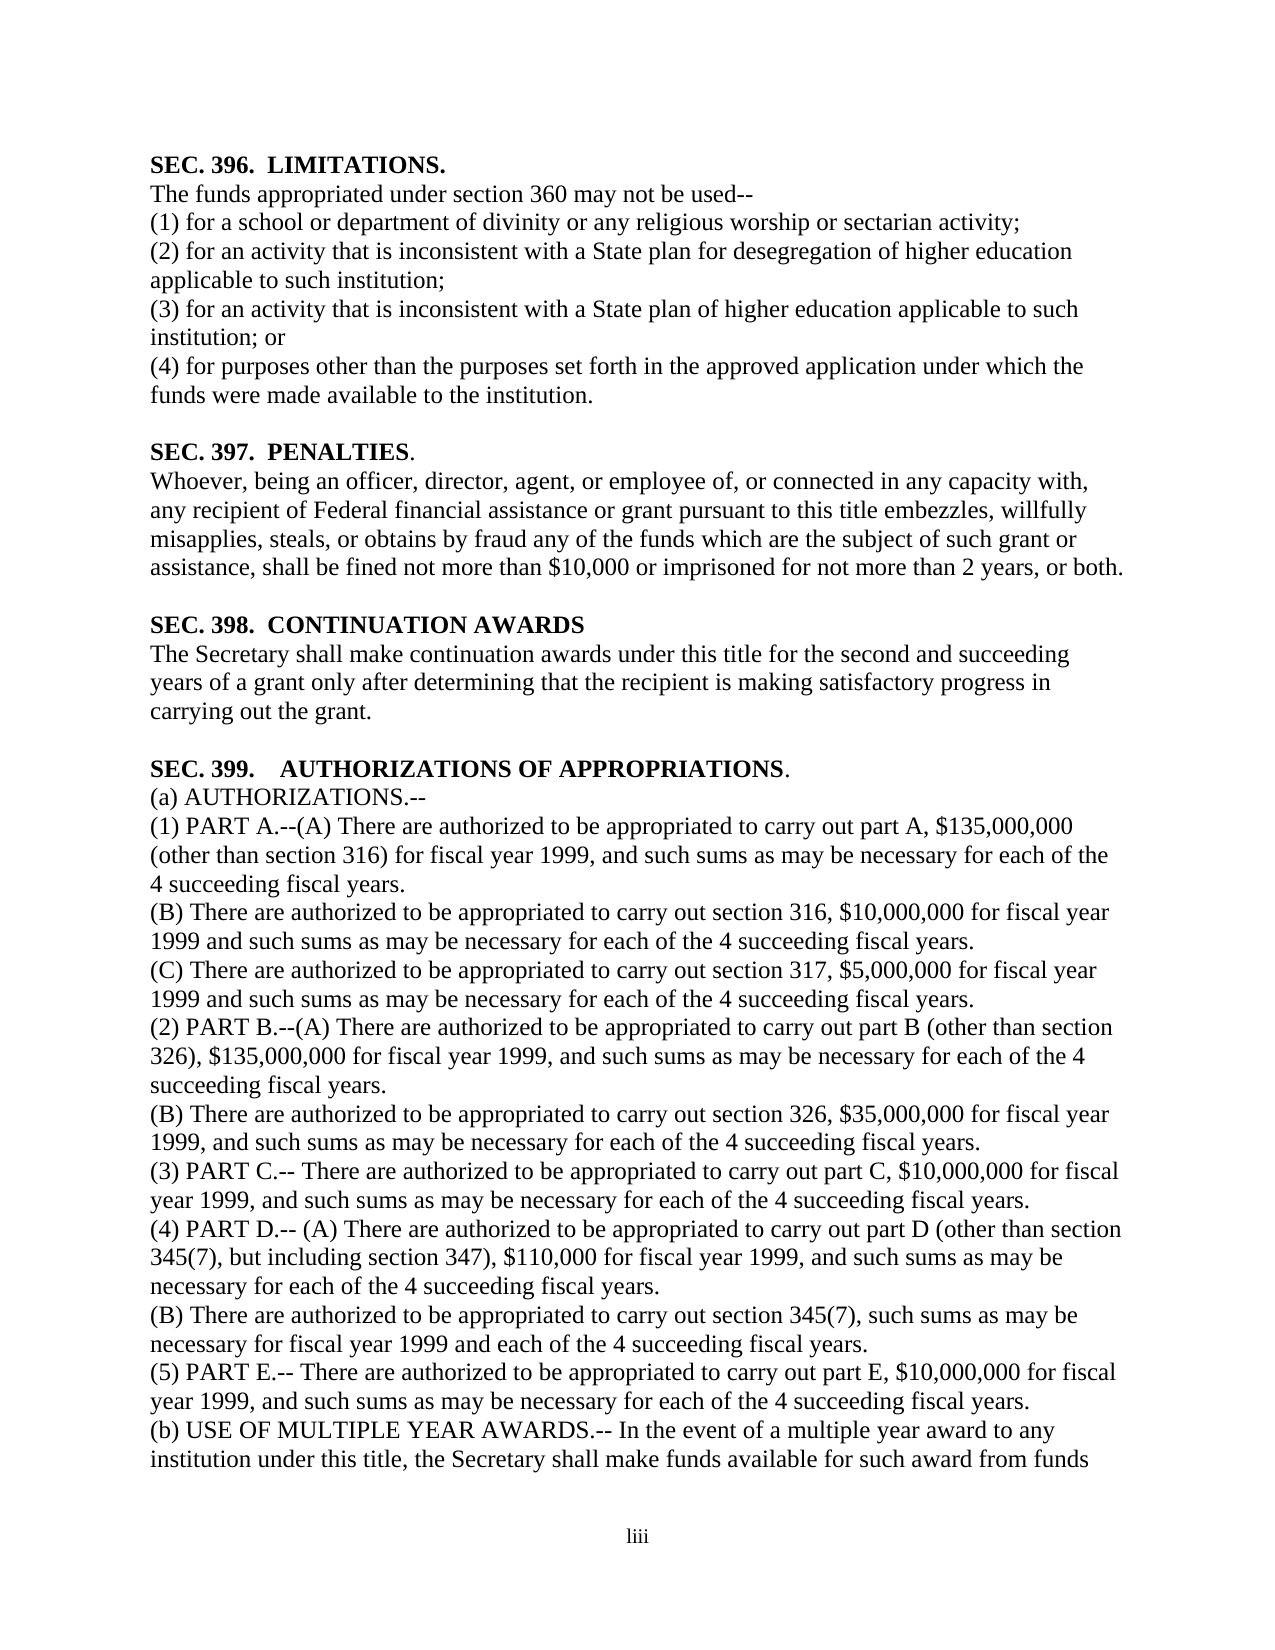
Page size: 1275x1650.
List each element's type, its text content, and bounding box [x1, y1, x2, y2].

text (B) There are authorized to be appropriated to carry out section 316, $10,000,000 for fiscal year 1999 and such sums as may be necessary for each of the 4 succeeding fiscal years. [150, 897, 1125, 955]
text (4) for purposes other than the purposes set forth in the approved application under which the funds were made available to the institution. [150, 351, 1125, 409]
text (1) for a school or department of divinity or any religious worship or sectarian activity; [150, 207, 1125, 236]
text The funds appropriated under section 360 may not be used-- [150, 179, 1125, 207]
text SEC. 397. PENALTIES. [150, 437, 1125, 466]
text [150, 1415, 1125, 1472]
text (1) PART A.--(A) There are authorized to be appropriated to carry out part A, $135,000,000 (other than section 316) for fiscal year 1999, and such sums as may be necessary for each of the 4 succeeding fiscal years. [150, 811, 1125, 897]
text (C) There are authorized to be appropriated to carry out section 317, $5,000,000 for fiscal year 1999 and such sums as may be necessary for each of the 4 succeeding fiscal years. [150, 955, 1125, 1012]
text SEC. 396. LIMITATIONS. [150, 150, 1125, 179]
text (2) for an activity that is inconsistent with a State plan for desegregation of higher education applicable to such institution; [150, 236, 1125, 294]
text (a) AUTHORIZATIONS.-- [150, 782, 1125, 811]
text Whoever, being an officer, director, agent, or employee of, or connected in any capacity with, any recipient of Federal financial assistance or grant pursuant to this title embezzles, willfully misapplies, steals, or obtains by fraud any of the funds which are the subject of such grant or assistance, shall be fined not more than $10,000 or imprisoned for not more than 2 years, or both. [150, 466, 1125, 581]
text (2) PART B.--(A) There are authorized to be appropriated to carry out part B (other than section 326), $135,000,000 for fiscal year 1999, and such sums as may be necessary for each of the 4 succeeding fiscal years. [150, 1012, 1125, 1099]
text SEC. 398. CONTINUATION AWARDS [150, 610, 1125, 639]
text (B) There are authorized to be appropriated to carry out section 345(7), such sums as may be necessary for fiscal year 1999 and each of the 4 succeeding fiscal years. [150, 1300, 1125, 1357]
text (3) for an activity that is inconsistent with a State plan of higher education applicable to such institution; or [150, 294, 1125, 351]
text (B) There are authorized to be appropriated to carry out section 326, $35,000,000 for fiscal year 1999, and such sums as may be necessary for each of the 4 succeeding fiscal years. [150, 1099, 1125, 1156]
text The Secretary shall make continuation awards under this title for the second and succeeding years of a grant only after determining that the recipient is making satisfactory progress in carrying out the grant. [150, 639, 1125, 725]
text (4) PART D.-- (A) There are authorized to be appropriated to carry out part D (other than section 345(7), but including section 347), $110,000 for fiscal year 1999, and such sums as may be necessary for each of the 4 succeeding fiscal years. [150, 1214, 1125, 1300]
text SEC. 399. AUTHORIZATIONS OF APPROPRIATIONS. [150, 754, 1125, 782]
text (5) PART E.-- There are authorized to be appropriated to carry out part E, $10,000,000 for fiscal year 1999, and such sums as may be necessary for each of the 4 succeeding fiscal years. [150, 1357, 1125, 1415]
text (3) PART C.-- There are authorized to be appropriated to carry out part C, $10,000,000 for fiscal year 1999, and such sums as may be necessary for each of the 4 succeeding fiscal years. [150, 1156, 1125, 1214]
